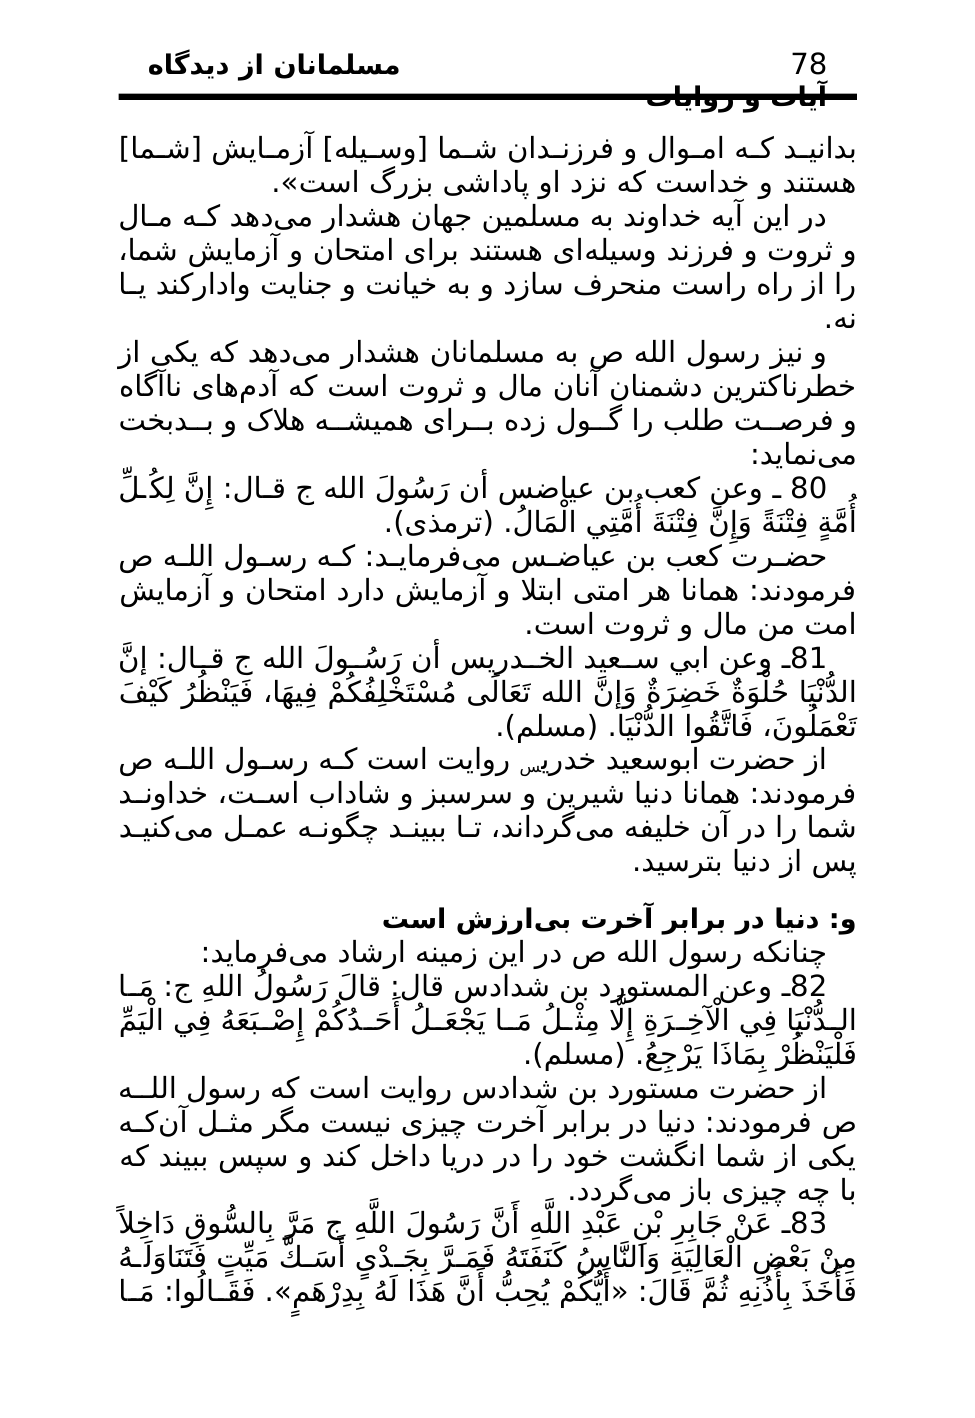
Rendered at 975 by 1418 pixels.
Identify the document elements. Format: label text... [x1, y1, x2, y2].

text حضرت کعب بن عیاضس می‌فرماید: که رسول الله ص فرمودند: همانا هر امتی ابتلا و آزمایش دارد امتحان و آزمایش امت من مال و ثروت است. [118, 539, 857, 641]
text از حضرت ابوسعید خدریس روایت است که رسول الله ص فرمودند: همانا دنیا شیرین و سرسبز و شاداب است، خداوند شما را در آن خلیفه می‌گرداند، تا ببیند چگونه عمل می‌کنید پس از دنیا بترسید. [118, 743, 857, 879]
text 82ـ وعن المستورد بن شدادس قال: قالَ رَسُولُ اللهِ ج: مَا الدُّنْيَا فِي الْآخِرَةِ إِلَّا مِثْلُ مَا يَجْعَلُ أَحَدُكُمْ إِصْبَعَهُ فِي الْيَمِّ فَلْيَنْظُرْ بِمَاذَا يَرْجِعُ. (مسلم). [118, 969, 857, 1071]
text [118, 1207, 857, 1309]
text از حضرت مستورد بن شدادس روایت است که رسول الله ص فرمودند: دنیا در برابر آخرت چیزی نیست مگر مثل آن‌که یکی از شما انگشت خود را در دریا داخل کند و سپس ببیند که با چه چیزی باز می‌گردد. [118, 1071, 857, 1207]
text در این آیه خداوند به مسلمین جهان هشدار می‌دهد که مال و ثروت و فرزند وسیله‌ای هستند برای امتحان و آزمایش شما، را از راه راست منحرف سازد و به خیانت و جنایت وادارکند یا نه. [118, 199, 857, 335]
text و: دنیا در برابر آخرت بی‌ارزش است [118, 904, 857, 935]
text و نیز رسول الله ص به مسلمانان هشدار می‌دهد که یکی از خطرناکترین دشمنان آنان مال و ثروت است که آدم‌های ناآگاه و فرصت طلب را گول زده برای همیشه هلاک و بدبخت می‌نماید: [118, 335, 857, 471]
text 81ـ وعن ابي سعيد الخدريس أن رَسُولَ الله ج قال: إنَّ الدُّنْيَا حُلْوَةٌ خَضِرَةٌ وَإنَّ الله تَعَالَى مُسْتَخْلِفُكُمْ فِيهَا، فَيَنْظُرُ كَيْفَ تَعْمَلُونَ، فَاتَّقُوا الدُّنْيَا. (مسلم). [118, 641, 857, 743]
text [118, 132, 857, 199]
text 80 ـ وعن كعب بن عياضس أن رَسُولَ الله ج قال: إِنَّ لِكُلِّ أُمَّةٍ فِتْنَةً وَإِنَّ فِتْنَةَ أُمَّتِي الْمَالُ. (ترمذی). [118, 471, 857, 539]
text چنانکه رسول الله ص در این زمینه ارشاد می‌فرماید: [118, 935, 857, 969]
